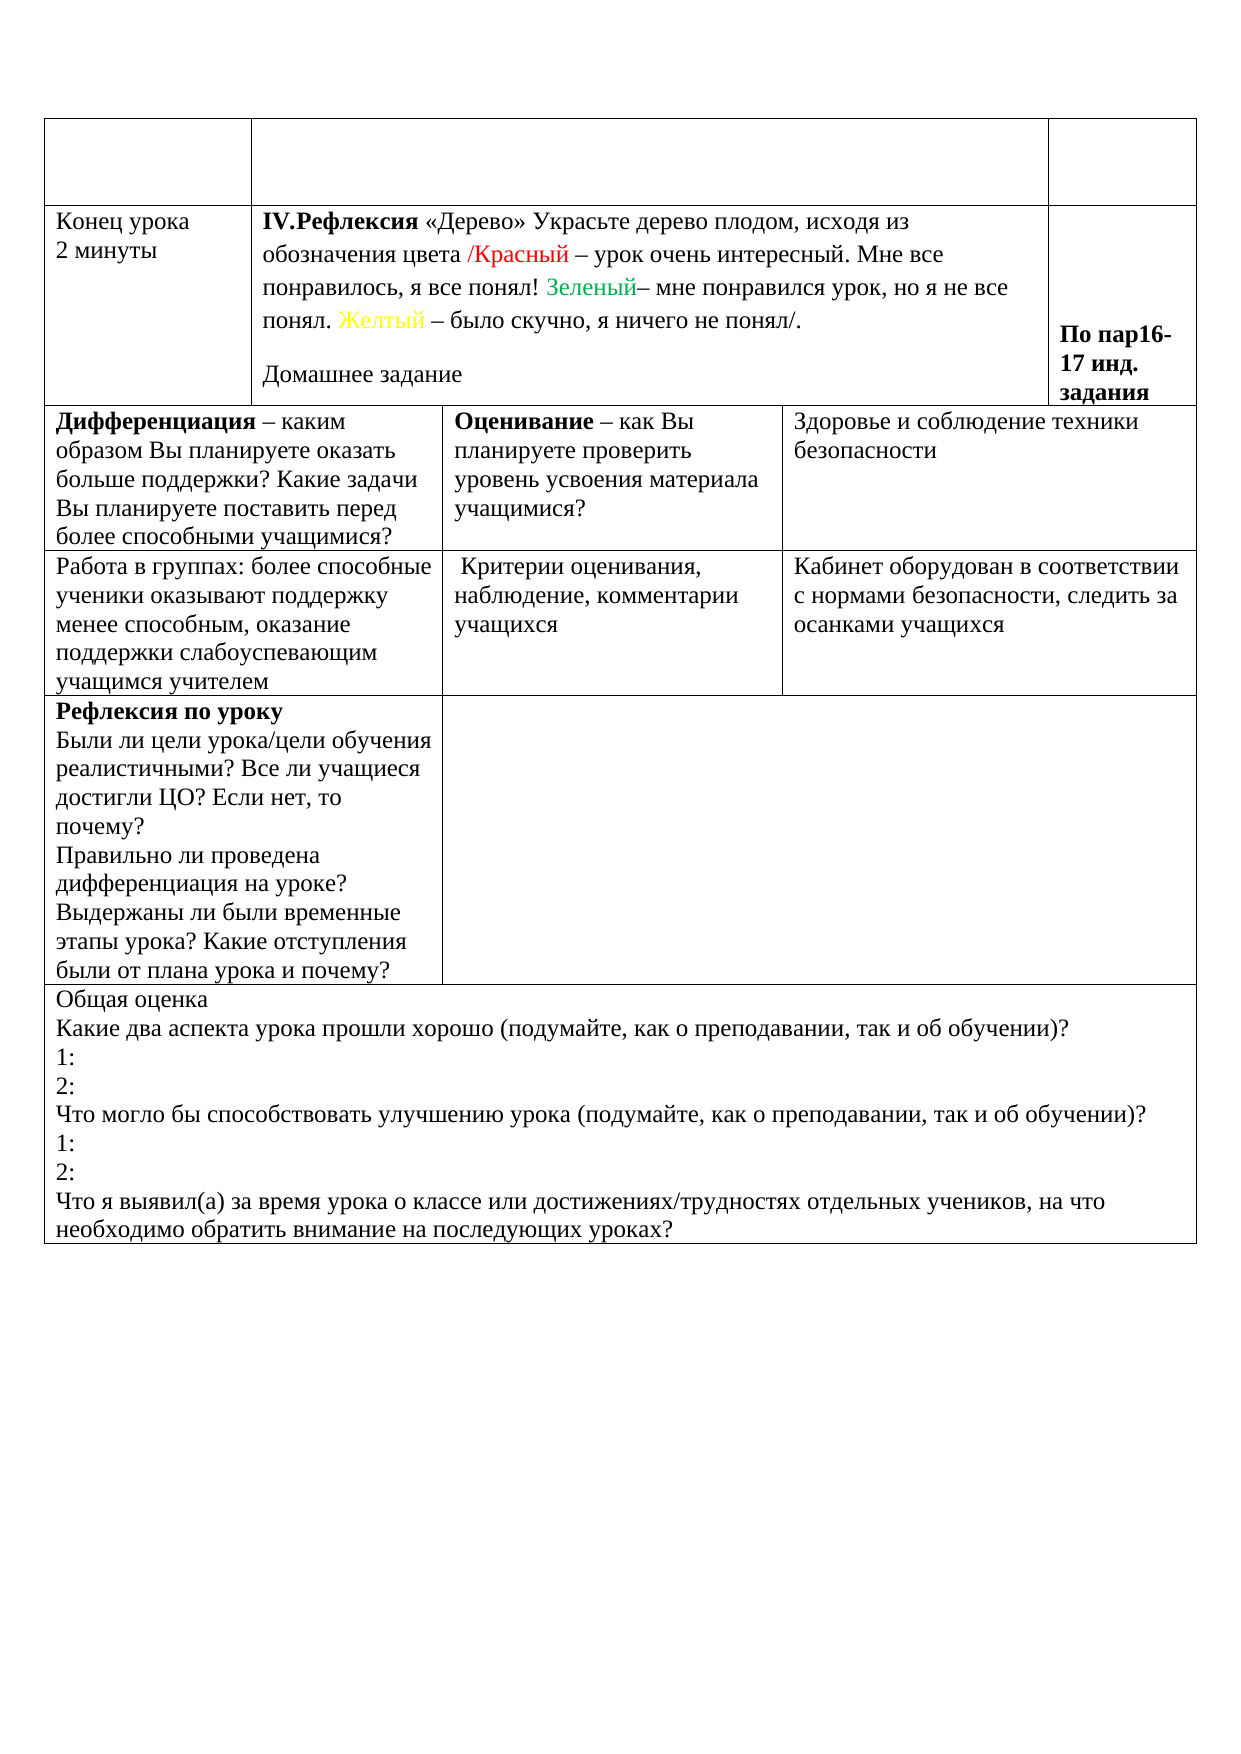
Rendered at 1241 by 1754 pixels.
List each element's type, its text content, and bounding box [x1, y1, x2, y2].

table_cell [45, 119, 251, 205]
table_cell Общая оценка Какие два аспекта урока прошли хорошо (подумайте, как о преподавании, так и об обучении)? 1: 2: Что могло бы способствовать улучшению урока (подумайте, как о преподавании, так и об обучении)? 1: 2: Что я выявил(а) за время урока о классе или достижениях/трудностях отдельных учеников, на что необходимо обратить внимание на последующих уроках? [45, 985, 1196, 1243]
table_cell Конец урока 2 минуты [45, 206, 251, 405]
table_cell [252, 119, 1048, 205]
table_cell Работа в группах: более способные ученики оказывают поддержку менее способным, оказание поддержки слабоуспевающим учащимся учителем [45, 551, 442, 695]
table_cell По пар16- 17 инд. задания [1049, 206, 1196, 405]
table_cell Кабинет оборудован в соответствии с нормами безопасности, следить за осанками учащихся [783, 551, 1196, 695]
table_cell Рефлексия по уроку Были ли цели урока/цели обучения реалистичными? Все ли учащиеся достигли ЦО? Если нет, то почему? Правильно ли проведена дифференциация на уроке? Выдержаны ли были временные этапы урока? Какие отступления были от плана урока и почему? [45, 696, 442, 983]
table_cell Дифференциация – каким образом Вы планируете оказать больше поддержки? Какие задачи Вы планируете поставить перед более способными учащимися? [45, 406, 442, 550]
table_cell Критерии оценивания, наблюдение, комментарии учащихся [443, 551, 782, 695]
table_cell Здоровье и соблюдение техники безопасности [783, 406, 1196, 550]
table_cell IV.Рефлексия «Дерево» Украсьте дерево плодом, исходя из обозначения цвета /Красный – урок очень интересный. Мне все понравилось, я все понял! Зеленый– мне понравился урок, но я не все понял. Желтый – было скучно, я ничего не понял/. Домашнее задание [252, 206, 1048, 405]
table_cell [443, 696, 1196, 983]
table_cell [1049, 119, 1196, 205]
table_cell Оценивание – как Вы планируете проверить уровень усвоения материала учащимися? [443, 406, 782, 550]
